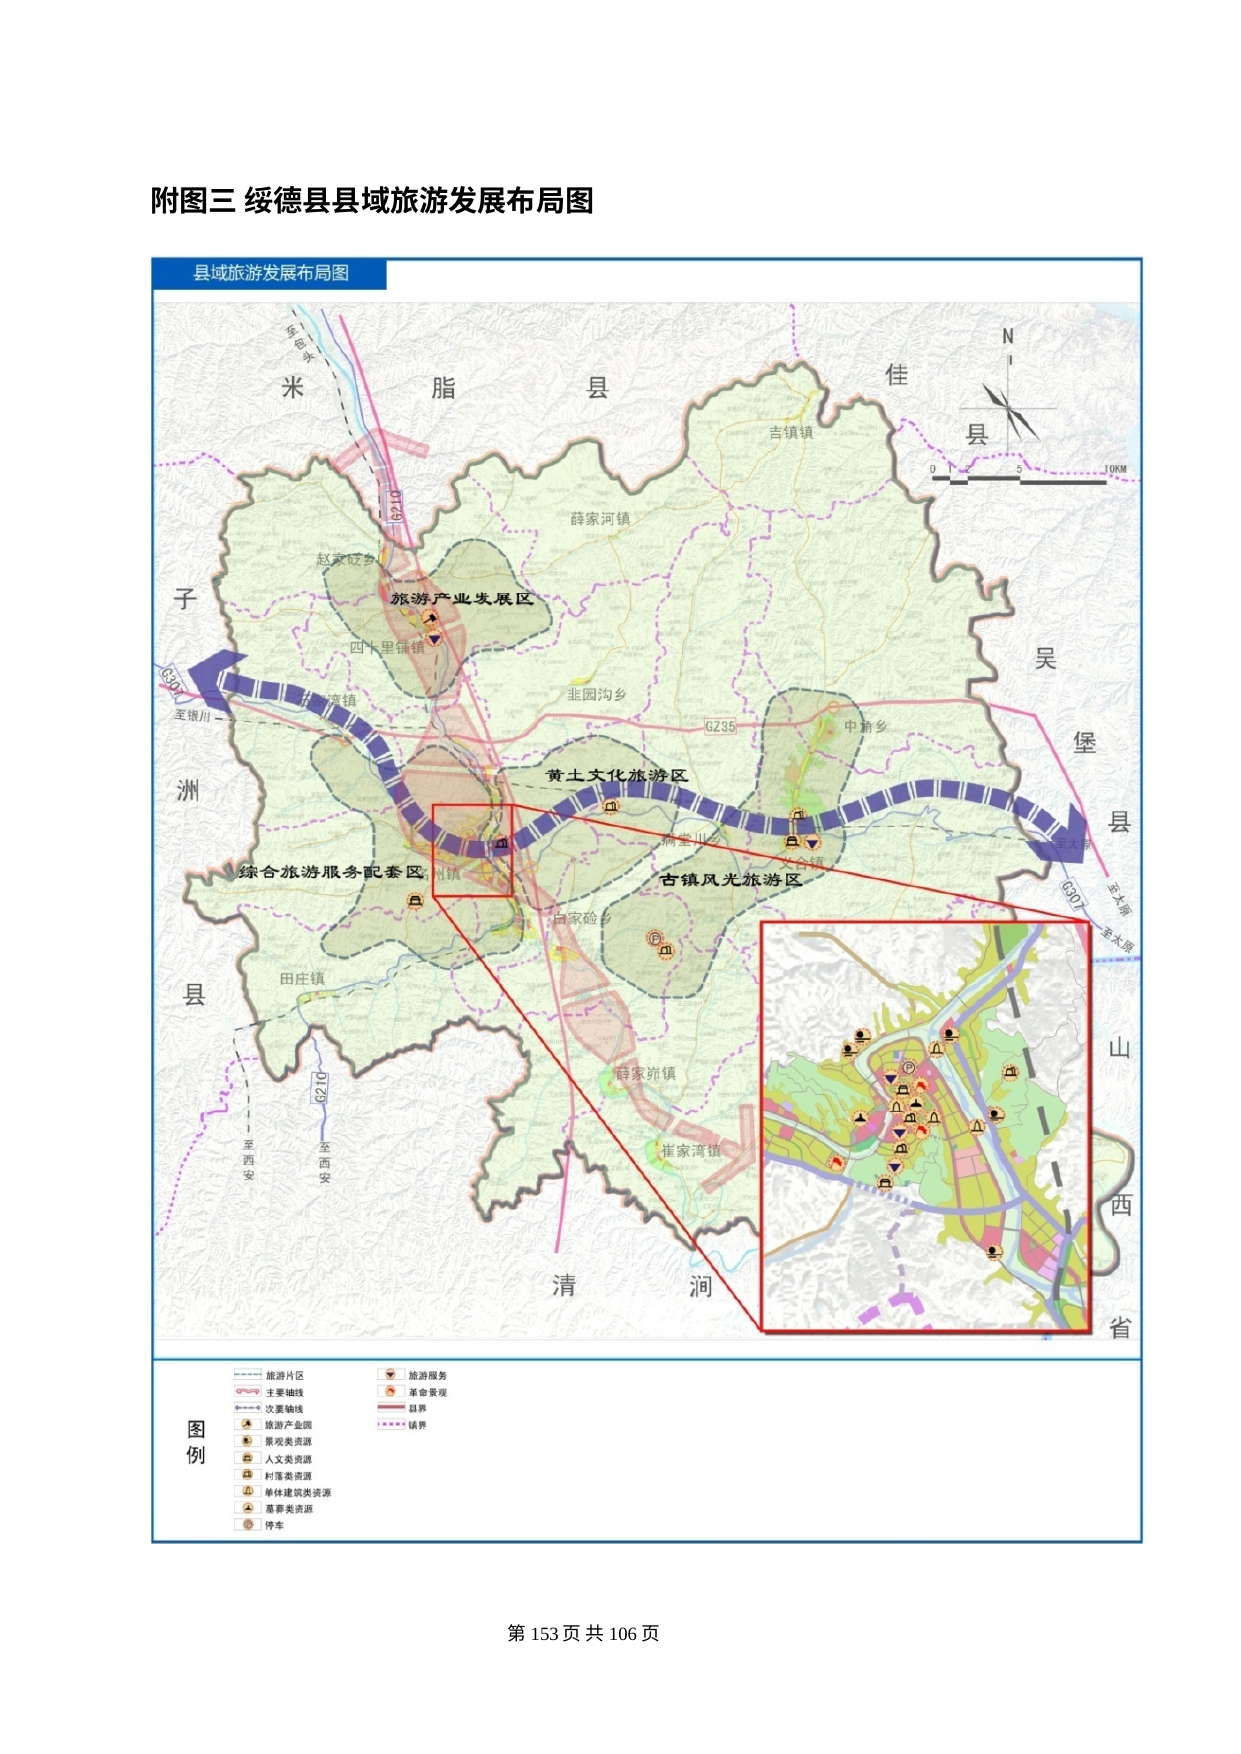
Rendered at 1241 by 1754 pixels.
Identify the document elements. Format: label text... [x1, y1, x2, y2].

picture [150, 254, 1148, 1544]
subtitle 附图三 绥德县县域旅游发展布局图 [150, 164, 1090, 233]
